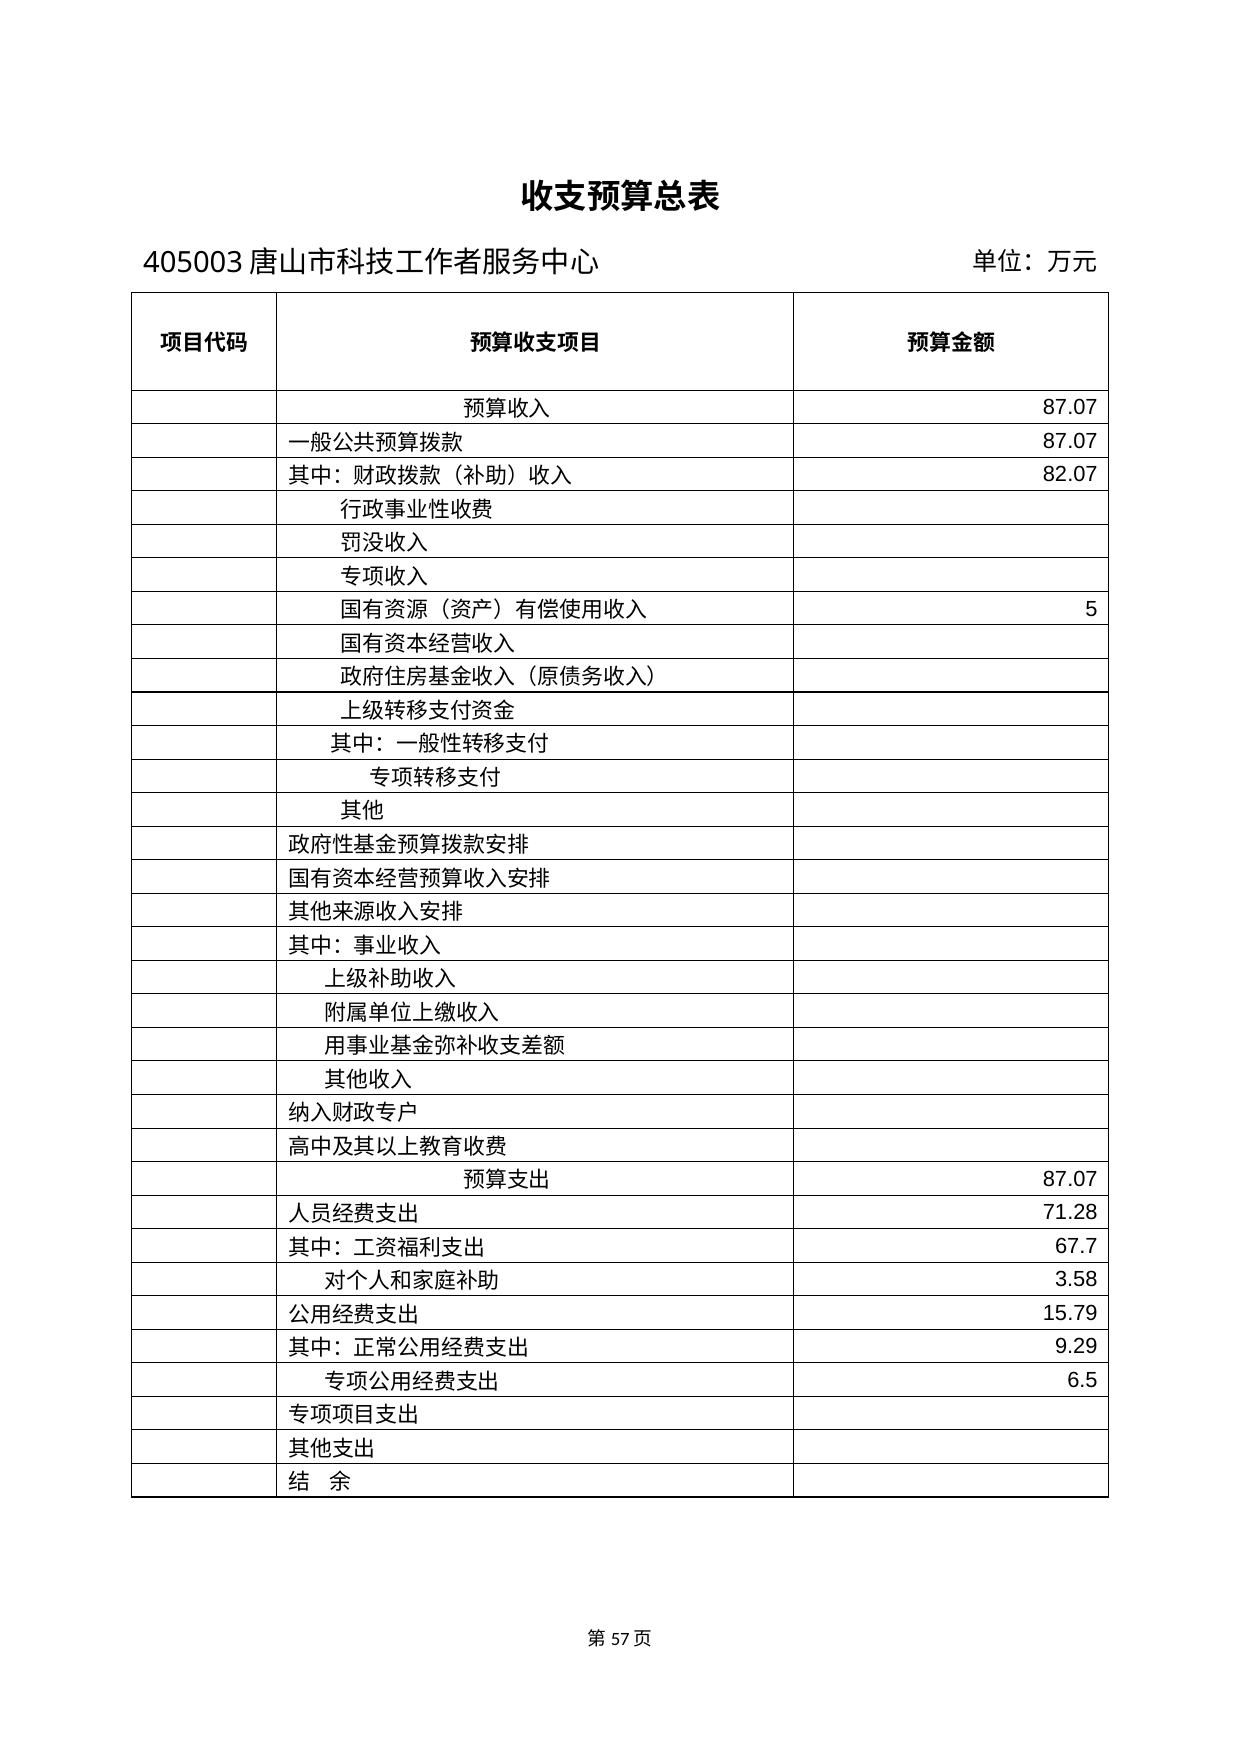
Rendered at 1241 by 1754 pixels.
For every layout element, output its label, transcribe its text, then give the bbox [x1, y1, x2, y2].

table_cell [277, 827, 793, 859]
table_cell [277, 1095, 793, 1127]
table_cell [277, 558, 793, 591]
text 收支预算总表 [187, 162, 1053, 227]
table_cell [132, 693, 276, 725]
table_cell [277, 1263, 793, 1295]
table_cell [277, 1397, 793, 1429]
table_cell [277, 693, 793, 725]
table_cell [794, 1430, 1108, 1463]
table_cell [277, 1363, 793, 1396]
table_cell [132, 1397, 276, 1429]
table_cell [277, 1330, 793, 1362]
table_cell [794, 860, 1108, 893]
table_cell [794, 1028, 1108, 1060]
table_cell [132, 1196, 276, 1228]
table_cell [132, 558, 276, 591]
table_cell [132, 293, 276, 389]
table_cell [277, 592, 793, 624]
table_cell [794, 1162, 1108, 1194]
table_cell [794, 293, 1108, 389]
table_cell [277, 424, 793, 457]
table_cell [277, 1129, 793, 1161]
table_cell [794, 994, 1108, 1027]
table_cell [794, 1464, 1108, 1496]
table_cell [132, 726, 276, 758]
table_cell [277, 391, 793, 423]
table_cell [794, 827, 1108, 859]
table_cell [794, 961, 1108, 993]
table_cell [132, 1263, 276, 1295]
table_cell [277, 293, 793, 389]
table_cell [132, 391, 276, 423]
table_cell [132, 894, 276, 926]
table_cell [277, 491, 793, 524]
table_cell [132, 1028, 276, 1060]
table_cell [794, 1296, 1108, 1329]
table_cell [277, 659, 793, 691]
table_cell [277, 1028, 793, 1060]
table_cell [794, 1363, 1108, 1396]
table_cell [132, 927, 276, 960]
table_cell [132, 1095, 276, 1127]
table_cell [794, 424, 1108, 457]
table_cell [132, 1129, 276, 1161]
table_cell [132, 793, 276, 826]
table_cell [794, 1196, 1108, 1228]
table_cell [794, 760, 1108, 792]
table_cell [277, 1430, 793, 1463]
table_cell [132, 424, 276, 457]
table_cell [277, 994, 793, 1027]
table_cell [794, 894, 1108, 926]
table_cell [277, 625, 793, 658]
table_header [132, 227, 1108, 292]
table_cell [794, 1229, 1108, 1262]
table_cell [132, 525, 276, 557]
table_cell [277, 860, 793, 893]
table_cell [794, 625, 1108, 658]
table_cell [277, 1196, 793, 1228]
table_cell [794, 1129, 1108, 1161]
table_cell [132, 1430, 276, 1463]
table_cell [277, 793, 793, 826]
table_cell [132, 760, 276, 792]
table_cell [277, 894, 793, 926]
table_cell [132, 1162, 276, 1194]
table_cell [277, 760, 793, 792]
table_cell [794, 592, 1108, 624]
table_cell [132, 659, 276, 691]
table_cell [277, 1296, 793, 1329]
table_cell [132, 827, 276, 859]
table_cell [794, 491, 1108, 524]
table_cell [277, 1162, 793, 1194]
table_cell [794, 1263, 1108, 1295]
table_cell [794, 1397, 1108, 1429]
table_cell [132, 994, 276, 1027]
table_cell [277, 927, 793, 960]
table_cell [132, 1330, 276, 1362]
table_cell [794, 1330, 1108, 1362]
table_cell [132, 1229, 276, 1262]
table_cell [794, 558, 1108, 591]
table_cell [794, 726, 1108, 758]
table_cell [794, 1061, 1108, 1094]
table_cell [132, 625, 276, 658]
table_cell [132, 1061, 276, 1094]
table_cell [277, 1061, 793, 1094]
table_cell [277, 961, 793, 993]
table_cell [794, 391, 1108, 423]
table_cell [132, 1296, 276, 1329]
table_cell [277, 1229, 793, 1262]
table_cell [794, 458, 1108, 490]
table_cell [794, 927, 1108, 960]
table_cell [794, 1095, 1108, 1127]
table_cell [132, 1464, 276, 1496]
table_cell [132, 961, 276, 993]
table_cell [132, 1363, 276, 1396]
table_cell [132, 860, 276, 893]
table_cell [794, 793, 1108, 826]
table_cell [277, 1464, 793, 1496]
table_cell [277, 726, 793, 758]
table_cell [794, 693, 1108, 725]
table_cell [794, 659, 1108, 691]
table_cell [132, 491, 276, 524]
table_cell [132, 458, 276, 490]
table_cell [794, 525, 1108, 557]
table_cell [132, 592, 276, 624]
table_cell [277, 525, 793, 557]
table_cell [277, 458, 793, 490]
